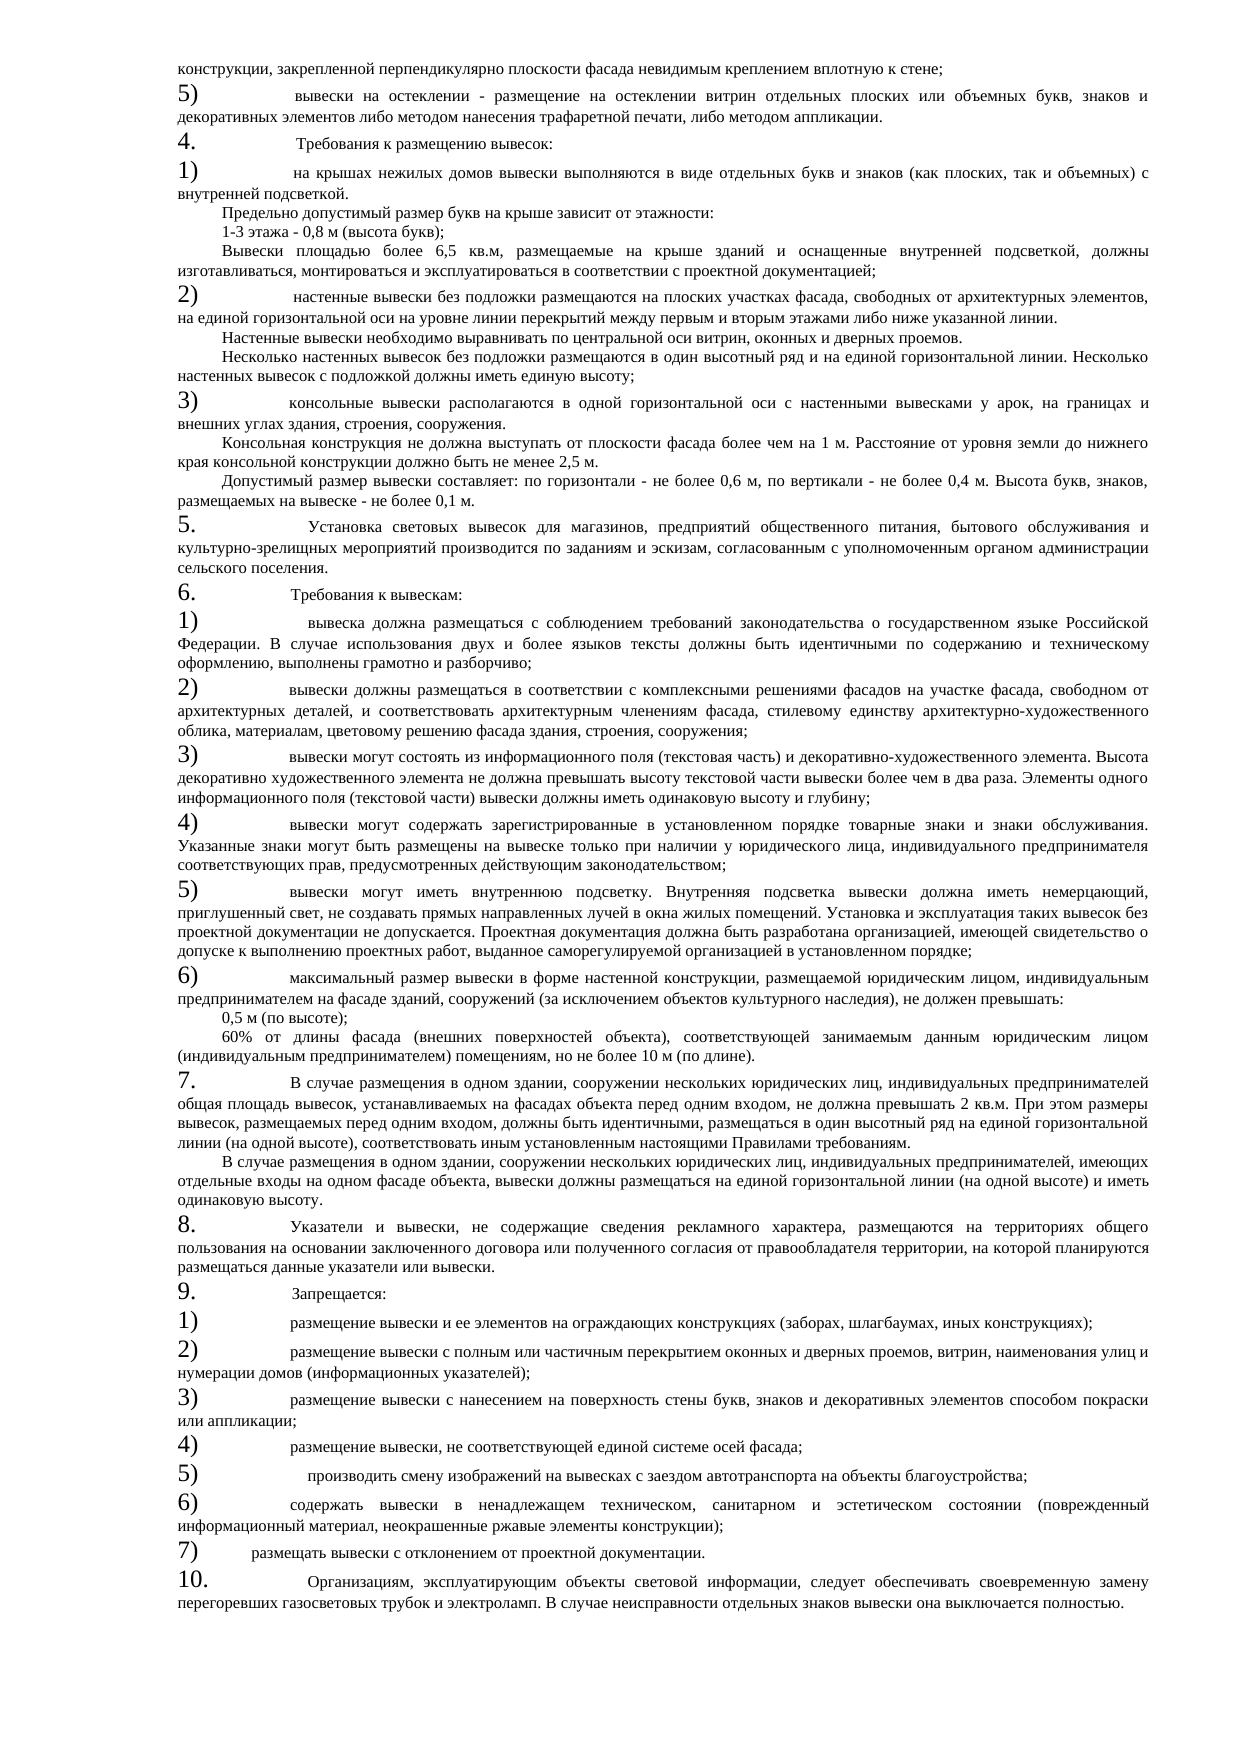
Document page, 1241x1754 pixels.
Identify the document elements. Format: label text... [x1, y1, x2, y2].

text 60% от длины фасада (внешних поверхностей объекта), соответствующей занимаемым данным юридическим лицом (индивидуальным предпринимателем) помещениям, но не более 10 м (по длине). [177, 1027, 1150, 1065]
list вывеска должна размещаться с соблюдением требований законодательства о государственном языке Российской Федерации. В случае использования двух и более языков тексты должны быть идентичными по содержанию и техническому оформлению, выполнены грамотно и разборчиво; [177, 605, 1150, 672]
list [177, 59, 1150, 78]
text Настенные вывески необходимо выравнивать по центральной оси витрин, оконных и дверных проемов. [177, 327, 1150, 347]
list вывески должны размещаться в соответствии с комплексными решениями фасадов на участке фасада, свободном от архитектурных деталей, и соответствовать архитектурным членениям фасада, стилевому единству архитектурно-художественного облика, материалам, цветовому решению фасада здания, строения, сооружения; [177, 672, 1150, 739]
list Указатели и вывески, не содержащие сведения рекламного характера, размещаются на территориях общего пользования на основании заключенного договора или полученного согласия от правообладателя территории, на которой планируются размещаться данные указатели или вывески. [177, 1209, 1150, 1276]
text 0,5 м (по высоте); [177, 1008, 1150, 1027]
list размещение вывески и ее элементов на ограждающих конструкциях (заборах, шлагбаумах, иных конструкциях); [177, 1305, 1150, 1334]
list размещение вывески с нанесением на поверхность стены букв, знаков и декоративных элементов способом покраски или аппликации; [177, 1382, 1150, 1429]
text Несколько настенных вывесок без подложки размещаются в один высотный ряд и на единой горизонтальной линии. Несколько настенных вывесок с подложкой должны иметь единую высоту; [177, 347, 1150, 385]
text В случае размещения в одном здании, сооружении нескольких юридических лиц, индивидуальных предпринимателей, имеющих отдельные входы на одном фасаде объекта, вывески должны размещаться на единой горизонтальной линии (на одной высоте) и иметь одинаковую высоту. [177, 1152, 1150, 1209]
list содержать вывески в ненадлежащем техническом, санитарном и эстетическом состоянии (поврежденный информационный материал, неокрашенные ржавые элементы конструкции); [177, 1487, 1150, 1535]
text Консольная конструкция не должна выступать от плоскости фасада более чем на 1 м. Расстояние от уровня земли до нижнего края консольной конструкции должно быть не менее 2,5 м. [177, 433, 1150, 471]
text 1-3 этажа - 0,8 м (высота букв); [177, 222, 1150, 241]
list максимальный размер вывески в форме настенной конструкции, размещаемой юридическим лицом, индивидуальным предпринимателем на фасаде зданий, сооружений (за исключением объектов культурного наследия), не должен превышать: [177, 960, 1150, 1008]
list вывески могут состоять из информационного поля (текстовая часть) и декоративно-художественного элемента. Высота декоративно художественного элемента не должна превышать высоту текстовой части вывески более чем в два раза. Элементы одного информационного поля (текстовой части) вывески должны иметь одинаковую высоту и глубину; [177, 739, 1150, 807]
text Вывески площадью более 6,5 кв.м, размещаемые на крыше зданий и оснащенные внутренней подсветкой, должны изготавливаться, монтироваться и эксплуатироваться в соответствии с проектной документацией; [177, 241, 1150, 279]
text Допустимый размер вывески составляет: по горизонтали - не более 0,6 м, по вертикали - не более 0,4 м. Высота букв, знаков, размещаемых на вывеске - не более 0,1 м. [177, 471, 1150, 509]
list Установка световых вывесок для магазинов, предприятий общественного питания, бытового обслуживания и культурно-зрелищных мероприятий производится по заданиям и эскизам, согласованным с уполномоченным органом администрации сельского поселения. [177, 509, 1150, 577]
list на крышах нежилых домов вывески выполняются в виде отдельных букв и знаков (как плоских, так и объемных) с внутренней подсветкой. [177, 155, 1150, 203]
list вывески могут содержать зарегистрированные в установленном порядке товарные знаки и знаки обслуживания. Указанные знаки могут быть размещены на вывеске только при наличии у юридического лица, индивидуального предпринимателя соответствующих прав, предусмотренных действующим законодательством; [177, 807, 1150, 874]
list консольные вывески располагаются в одной горизонтальной оси с настенными вывесками у арок, на границах и внешних углах здания, строения, сооружения. [177, 385, 1150, 433]
list вывески на остеклении - размещение на остеклении витрин отдельных плоских или объемных букв, знаков и декоративных элементов либо методом нанесения трафаретной печати, либо методом аппликации. [177, 78, 1150, 126]
list Требования к размещению вывесок: [177, 126, 1150, 155]
list Организациям, эксплуатирующим объекты световой информации, следует обеспечивать своевременную замену перегоревших газосветовых трубок и электроламп. В случае неисправности отдельных знаков вывески она выключается полностью. [177, 1564, 1150, 1612]
list размещение вывески, не соответствующей единой системе осей фасада; [177, 1429, 1150, 1458]
list Требования к вывескам: [177, 577, 1150, 605]
list В случае размещения в одном здании, сооружении нескольких юридических лиц, индивидуальных предпринимателей общая площадь вывесок, устанавливаемых на фасадах объекта перед одним входом, не должна превышать 2 кв.м. При этом размеры вывесок, размещаемых перед одним входом, должны быть идентичными, размещаться в один высотный ряд на единой горизонтальной линии (на одной высоте), соответствовать иным установленным настоящими Правилами требованиям. [177, 1065, 1150, 1152]
text Предельно допустимый размер букв на крыше зависит от этажности: [177, 203, 1150, 222]
list размещать вывески с отклонением от проектной документации. [177, 1535, 1150, 1564]
list Запрещается: [177, 1276, 1150, 1305]
list вывески могут иметь внутреннюю подсветку. Внутренняя подсветка вывески должна иметь немерцающий, приглушенный свет, не создавать прямых направленных лучей в окна жилых помещений. Установка и эксплуатация таких вывесок без проектной документации не допускается. Проектная документация должна быть разработана организацией, имеющей свидетельство о допуске к выполнению проектных работ, выданное саморегулируемой организацией в установленном порядке; [177, 874, 1150, 960]
list размещение вывески с полным или частичным перекрытием оконных и дверных проемов, витрин, наименования улиц и нумерации домов (информационных указателей); [177, 1334, 1150, 1382]
list производить смену изображений на вывесках с заездом автотранспорта на объекты благоустройства; [177, 1458, 1150, 1487]
list настенные вывески без подложки размещаются на плоских участках фасада, свободных от архитектурных элементов, на единой горизонтальной оси на уровне линии перекрытий между первым и вторым этажами либо ниже указанной линии. [177, 279, 1150, 327]
